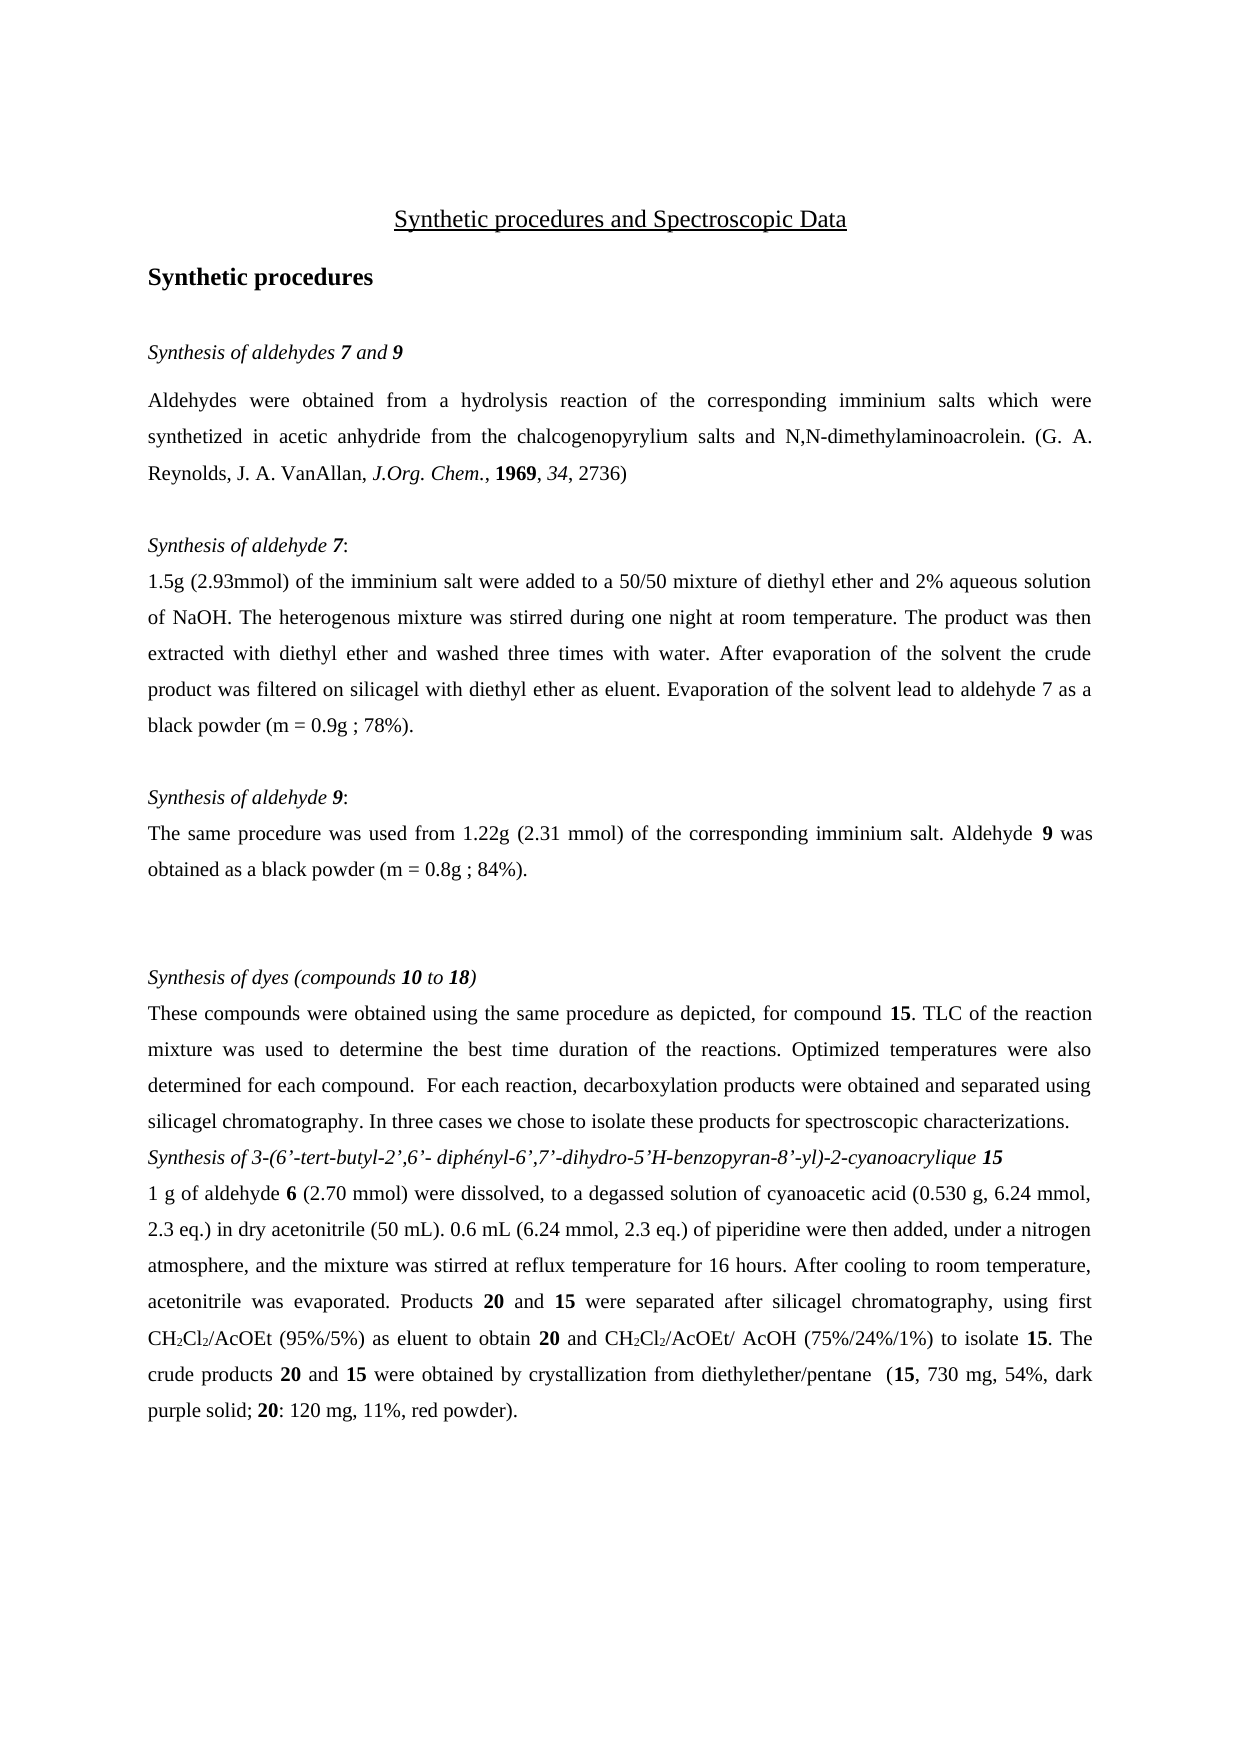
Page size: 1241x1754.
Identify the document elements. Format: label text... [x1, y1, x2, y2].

text Synthesis of aldehyde 7: [148, 532, 1093, 557]
text Synthesis of dyes (compounds 10 to 18) [148, 965, 1093, 989]
text Synthetic procedures [148, 262, 1093, 291]
text 1.5g (2.93mmol) of the imminium salt were added to a 50/50 mixture of diethyl ether and 2% aqueous solution of NaOH. The heterogenous mixture was stirred during one night at room temperature. The product was then extracted with diethyl ether and washed three times with water. After evaporation of the solvent the crude product was filtered on silicagel with diethyl ether as eluent. Evaporation of the solvent lead to aldehyde 7 as a black powder (m = 0.9g ; 78%). [148, 568, 1093, 737]
text The same procedure was used from 1.22g (2.31 mmol) of the corresponding imminium salt. Aldehyde 9 was obtained as a black powder (m = 0.8g ; 84%). [148, 821, 1093, 881]
text These compounds were obtained using the same procedure as depicted, for compound 15. TLC of the reaction mixture was used to determine the best time duration of the reactions. Optimized temperatures were also determined for each compound. For each reaction, decarboxylation products were obtained and separated using silicagel chromatography. In three cases we chose to isolate these products for spectroscopic characterizations. [148, 1001, 1093, 1133]
text 1 g of aldehyde 6 (2.70 mmol) were dissolved, to a degassed solution of cyanoacetic acid (0.530 g, 6.24 mmol, 2.3 eq.) in dry acetonitrile (50 mL). 0.6 mL (6.24 mmol, 2.3 eq.) of piperidine were then added, under a nitrogen atmosphere, and the mixture was stirred at reflux temperature for 16 hours. After cooling to room temperature, acetonitrile was evaporated. Products 20 and 15 were separated after silicagel chromatography, using first CH2Cl2/AcOEt (95%/5%) as eluent to obtain 20 and CH2Cl2/AcOEt/ AcOH (75%/24%/1%) to isolate 15. The crude products 20 and 15 were obtained by crystallization from diethylether/pentane (15, 730 mg, 54%, dark purple solid; 20: 120 mg, 11%, red powder). [148, 1181, 1093, 1422]
text Synthesis of aldehydes 7 and 9 [148, 340, 1093, 364]
text Synthesis of 3-(6’-tert-butyl-2’,6’- diphényl-6’,7’-dihydro-5’H-benzopyran-8’-yl)-2-cyanoacrylique 15 [148, 1145, 1093, 1169]
text Synthesis of aldehyde 9: [148, 785, 1093, 809]
text Aldehydes were obtained from a hydrolysis reaction of the corresponding imminium salts which were synthetized in acetic anhydride from the chalcogenopyrylium salts and N,N-dimethylaminoacrolein. (G. A. Reynolds, J. A. VanAllan, J.Org. Chem., 1969, 34, 2736) [148, 388, 1093, 484]
text Synthetic procedures and Spectroscopic Data [148, 204, 1093, 233]
